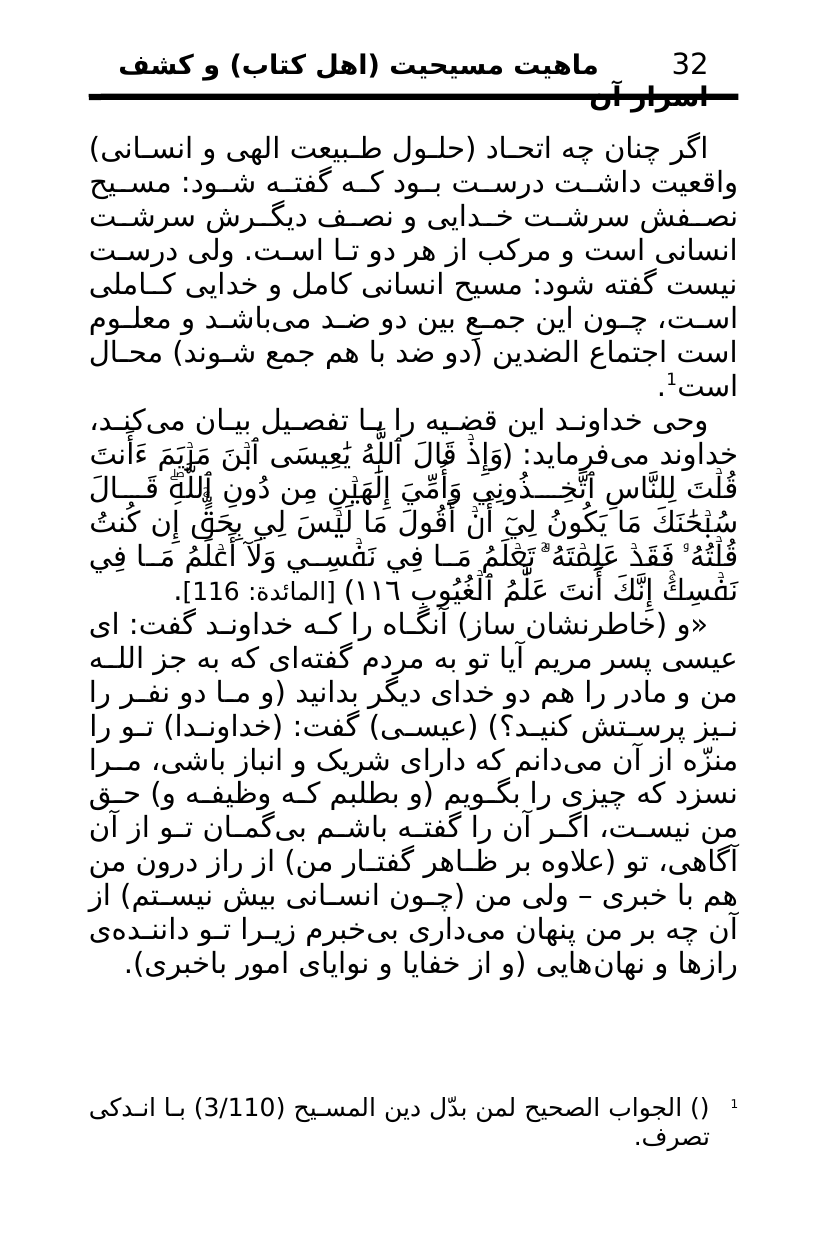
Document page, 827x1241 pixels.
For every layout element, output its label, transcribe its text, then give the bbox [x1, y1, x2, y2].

text اگر چنان چه اتحاد (حلول طبیعت الهی و انسانی) واقعیت داشت درست بود که گفته شود: مسیح نصفش سرشت خدایی و نصف دیگرش سرشت انسانی است و مرکب از هر دو تا است. ولی درست نیست گفته شود: مسیح انسانی کامل و خدایی کاملی است، چون این جمعِ بین دو ضد می‌باشد و معلوم است اجتماع الضدین (دو ضد با هم جمع شوند) محال است. [89, 132, 738, 403]
text وحی خداوند این قضیه را با تفصیل بیان می‌کند، خداوند می‌فرماید: ﴿وَإِذۡ قَالَ ٱللَّهُ يَٰعِيسَى ٱبۡنَ مَرۡيَمَ ءَأَنتَ قُلۡتَ لِلنَّاسِ ٱتَّخِذُونِي وَأُمِّيَ إِلَٰهَيۡنِ مِن دُونِ ٱللَّهِۖ قَالَ سُبۡحَٰنَكَ مَا يَكُونُ لِيٓ أَنۡ أَقُولَ مَا لَيۡسَ لِي بِحَقٍّۚ إِن كُنتُ قُلۡتُهُۥ فَقَدۡ عَلِمۡتَهُۥۚ تَعۡلَمُ مَا فِي نَفۡسِي وَلَآ أَعۡلَمُ مَا فِي نَفۡسِكَۚ إِنَّكَ أَنتَ عَلَّٰمُ ٱلۡغُيُوبِ ١١٦﴾ [المائدة: 116]. [89, 403, 738, 607]
text «و (خاطرنشان ساز) آنگاه را که خداوند گفت: ای عیسی پسر مریم آیا تو به مردم گفته‌ا‌ی که به جز الله من و مادر را هم دو خدای دیگر بدانید (و ما دو نفر را نیز پرستش کنید؟) (عیسی) گفت: (خداوندا) تو را منزّه از آن می‌دانم که دارای شریک و انباز باشی، مرا نسزد که چیزی را بگویم (و بطلبم که وظیفه و) حق من نیست، اگر آن را گفته باشم بی‌گمان تو از آن آگاهی، تو (علاوه بر ظاهر گفتار من) از راز درون من هم با خبری – ولی من (چون انسانی بیش نیستم) از آن چه بر من پنهان می‌داری بی‌خبرم زیرا تو داننده‌ی رازها و نهان‌هایی (و از خفایا و نوایای امور باخبری). [89, 607, 738, 981]
